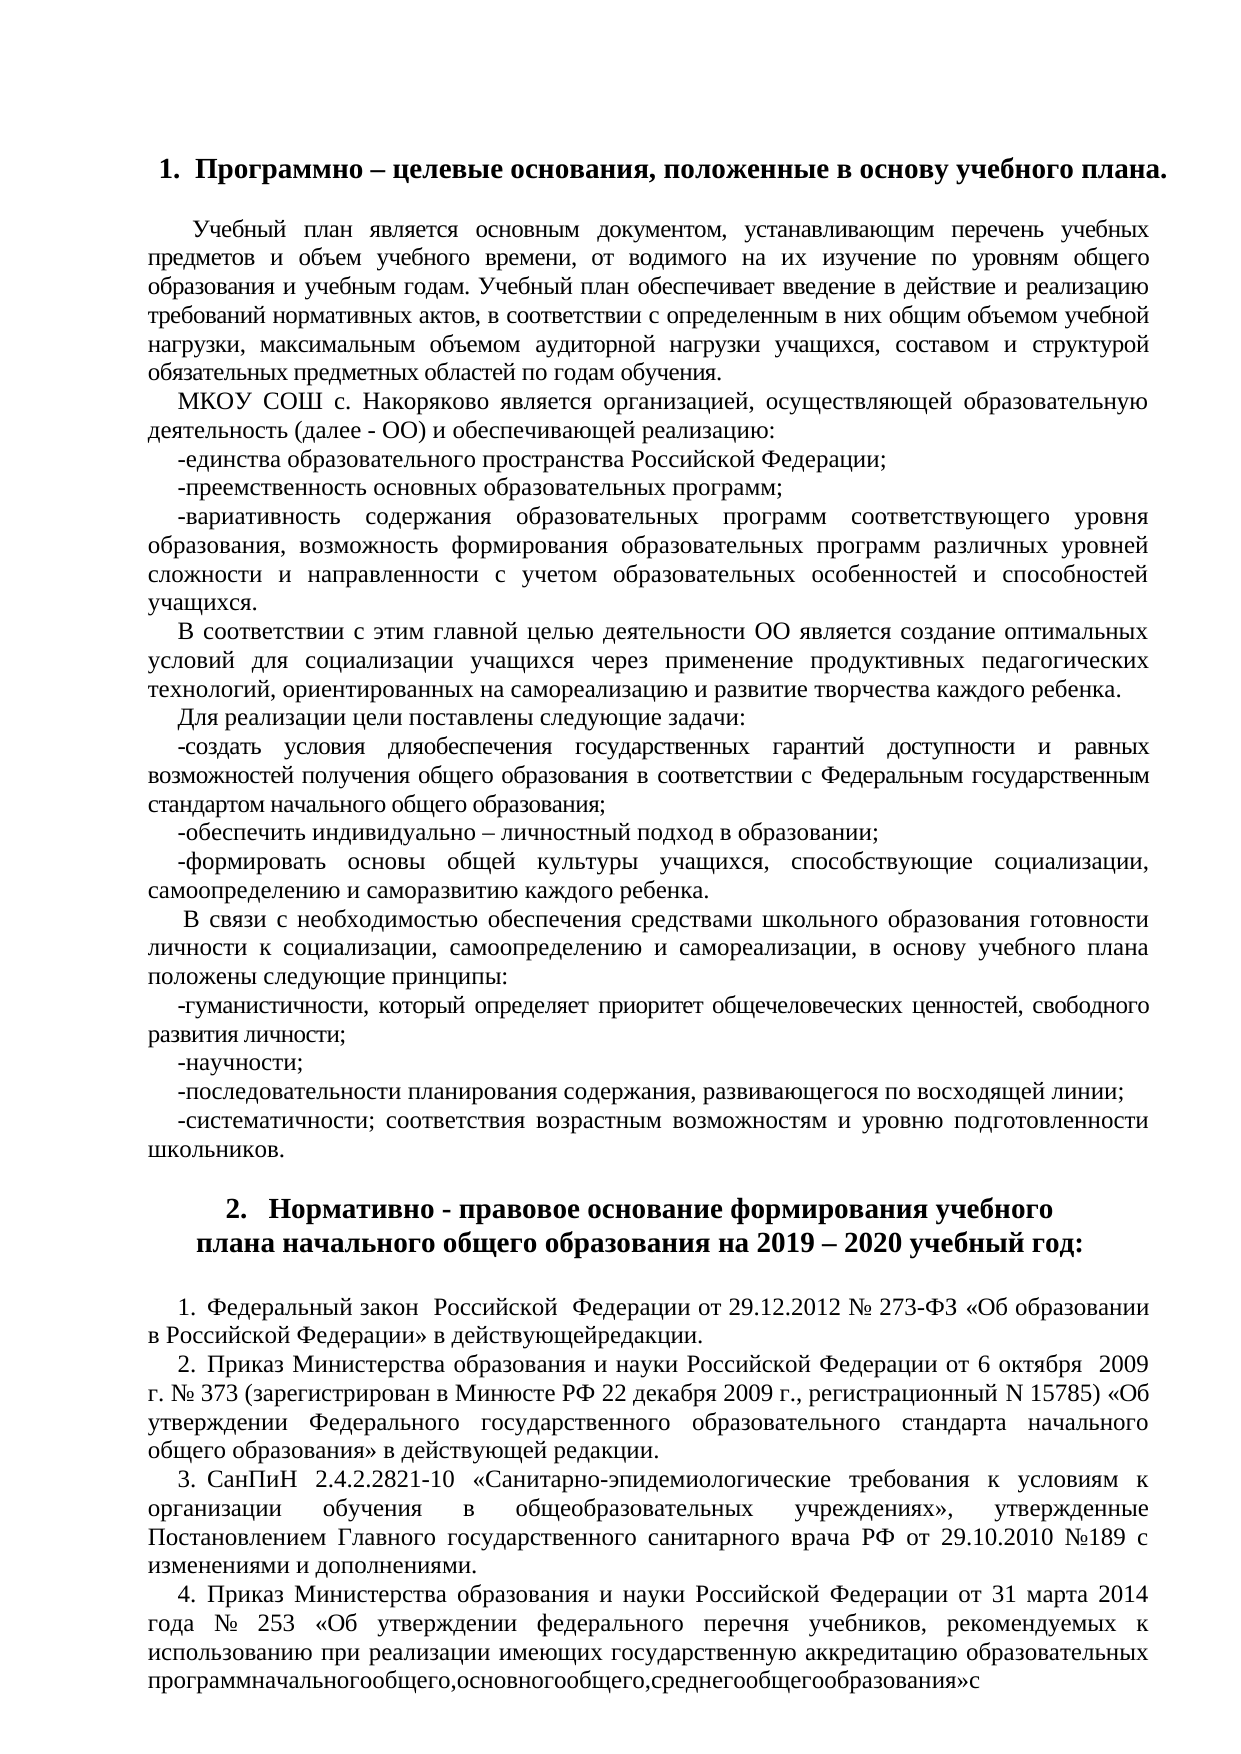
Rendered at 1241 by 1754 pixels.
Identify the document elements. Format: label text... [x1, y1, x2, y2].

text -формировать основы общей культуры учащихся, способствующие социализации, самоопределению и саморазвитию каждого ребенка. [148, 846, 1149, 904]
text -гуманистичности, который определяет приоритет общечеловеческих ценностей, свободного развития личности; [148, 990, 1149, 1047]
text В связи с необходимостью обеспечения средствами школьного образования готовности личности к социализации, самоопределению и самореализации, в основу учебного плана положены следующие принципы: [148, 904, 1150, 990]
subtitle Нормативно - правовое основание формирования учебного плана начального общего образования на 2019 – 2020 учебный год: [196, 1191, 1094, 1258]
list Федеральный закон Российской Федерации от 29.12.2012 № 273-ФЗ «Об образовании в Российской Федерации» в действующейредакции. [148, 1292, 1149, 1349]
text МКОУ СОШ с. Накоряково является организацией, осуществляющей образовательную деятельность (далее - ОО) и обеспечивающей реализацию: [148, 386, 1149, 444]
list Приказ Министерства образования и науки Российской Федерации от 31 марта 2014 года № 253 «Об утверждении федерального перечня учебников, рекомендуемых к использованию при реализации имеющих государственную аккредитацию образовательных программначальногообщего,основногообщего,среднегообщегообразования»с [148, 1579, 1149, 1694]
list Приказ Министерства образования и науки Российской Федерации от 6 октября 2009 г. № 373 (зарегистрирован в Минюсте РФ 22 декабря 2009 г., регистрационный N 15785) «Об утверждении Федерального государственного образовательного стандарта начального общего образования» в действующей редакции. [148, 1349, 1149, 1464]
text -преемственность основных образовательных программ; [177, 472, 1205, 501]
subtitle Программно – целевые основания, положенные в основу учебного плана. [158, 151, 1205, 185]
text -последовательности планирования содержания, развивающегося по восходящей линии; [177, 1076, 1205, 1105]
text -научности; [177, 1047, 1205, 1076]
text Для реализации цели поставлены следующие задачи: [177, 702, 1205, 731]
text В соответствии с этим главной целью деятельности ОО является создание оптимальных условий для социализации учащихся через применение продуктивных педагогических технологий, ориентированных на самореализацию и развитие творчества каждого ребенка. [148, 616, 1150, 702]
text Учебный план является основным документом, устанавливающим перечень учебных предметов и объем учебного времени, от водимого на их изучение по уровням общего образования и учебным годам. Учебный план обеспечивает введение в действие и реализацию требований нормативных актов, в соответствии с определенным в них общим объемом учебной нагрузки, максимальным объемом аудиторной нагрузки учащихся, составом и структурой обязательных предметных областей по годам обучения. [148, 214, 1149, 386]
text -единства образовательного пространства Российской Федерации; [177, 444, 1205, 472]
text -создать условия дляобеспечения государственных гарантий доступности и равных возможностей получения общего образования в соответствии с Федеральным государственным стандартом начального общего образования; [148, 731, 1150, 817]
text -систематичности; соответствия возрастным возможностям и уровню подготовленности школьников. [148, 1105, 1149, 1162]
text -обеспечить индивидуально – личностный подход в образовании; [177, 817, 1205, 846]
text -вариативность содержания образовательных программ соответствующего уровня образования, возможность формирования образовательных программ различных уровней сложности и направленности с учетом образовательных особенностей и способностей учащихся. [148, 501, 1149, 616]
list СанПиН 2.4.2.2821-10 «Санитарно-эпидемиологические требования к условиям к организации обучения в общеобразовательных учреждениях», утвержденные Постановлением Главного государственного санитарного врача РФ от 29.10.2010 №189 с изменениями и дополнениями. [148, 1464, 1149, 1579]
